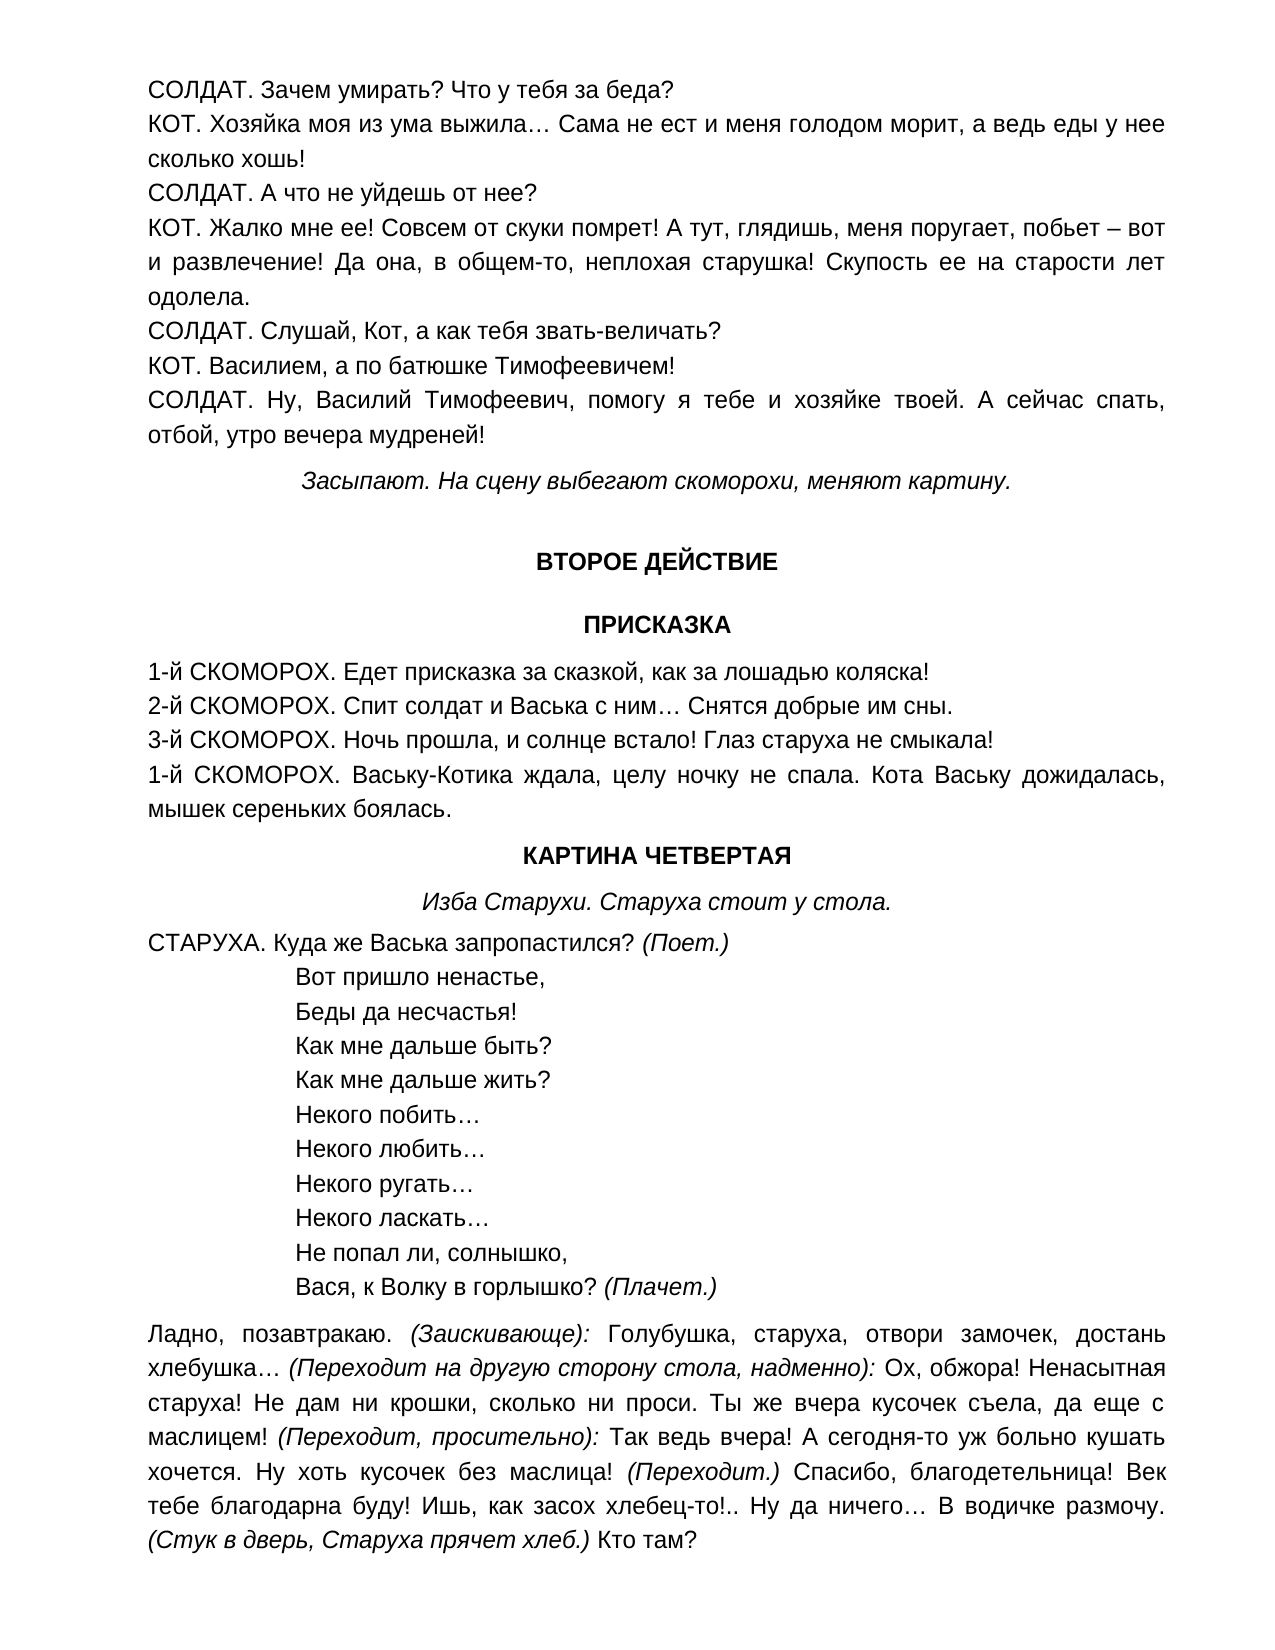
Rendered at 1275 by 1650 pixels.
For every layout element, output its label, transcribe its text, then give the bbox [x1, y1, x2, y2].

text Ладно, позавтракаю. (Заискивающе): Голубушка, старуха, отвори замочек, достань хлебушка… (Переходит на другую сторону стола, надменно): Ох, обжора! Ненасытная старуха! Не дам ни крошки, сколько ни проси. Ты же вчера кусочек съела, да еще с маслицем! (Переходит, просительно): Так ведь вчера! А сегодня-то уж больно кушать хочется. Ну хоть кусочек без маслица! (Переходит.) Спасибо, благодетельница! Век тебе благодарна буду! Ишь, как засох хлебец-то!.. Ну да ничего… В водичке размочу. (Стук в дверь, Старуха прячет хлеб.) Кто там? [148, 1318, 1167, 1554]
text Засыпают. На сцену выбегают скоморохи, меняют картину. [148, 466, 1167, 495]
text Изба Старухи. Старуха стоит у стола. [148, 887, 1167, 916]
text Кот. Жалко мне ее! Совсем от скуки помрет! А тут, глядишь, меня поругает, побьет – вот и развлечение! Да она, в общем-то, неплохая старушка! Скупость ее на старости лет одолела. [148, 213, 1167, 311]
text Не попал ли, солнышко, [148, 1238, 1167, 1267]
text 1-й Скоморох. Ваську-Котика ждала, целу ночку не спала. Кота Ваську дожидалась, мышек сереньких боялась. [148, 760, 1167, 823]
text Как мне дальше быть? [148, 1031, 1167, 1060]
text Беды да несчастья! [148, 996, 1167, 1025]
text Как мне дальше жить? [148, 1065, 1167, 1094]
text ПРИСКАЗКА [148, 610, 1167, 639]
text Вася, к Волку в горлышко? (Плачет.) [148, 1272, 1167, 1301]
text Вот пришло ненастье, [148, 962, 1167, 991]
text Солдат. А что не уйдешь от нее? [148, 178, 1167, 207]
text 3-й Скоморох. Ночь прошла, и солнце встало! Глаз старуха не смыкала! [148, 726, 1167, 754]
text 1-й Скоморох. Едет присказка за сказкой, как за лошадью коляска! [148, 657, 1167, 685]
text Старуха. Куда же Васька запропастился? (Поет.) [148, 927, 1167, 956]
text 2-й Скоморох. Спит солдат и Васька с ним… Снятся добрые им сны. [148, 691, 1167, 720]
text Солдат. Слушай, Кот, а как тебя звать-величать? [148, 316, 1167, 345]
text Кот. Василием, а по батюшке Тимофеевичем! [148, 351, 1167, 379]
text ВТОРОЕ ДЕЙСТВИЕ [148, 547, 1167, 576]
text Некого ласкать… [148, 1203, 1167, 1232]
text КАРТИНА ЧЕТВЕРТАЯ [148, 841, 1167, 869]
text Некого побить… [148, 1100, 1167, 1129]
text Кот. Хозяйка моя из ума выжила… Сама не ест и меня голодом морит, а ведь еды у нее сколько хошь! [148, 109, 1167, 173]
text Некого ругать… [148, 1169, 1167, 1198]
text Солдат. Зачем умирать? Что у тебя за беда? [148, 75, 1167, 104]
text Некого любить… [148, 1134, 1167, 1163]
text Солдат. Ну, Василий Тимофеевич, помогу я тебе и хозяйке твоей. А сейчас спать, отбой, утро вечера мудреней! [148, 385, 1167, 448]
